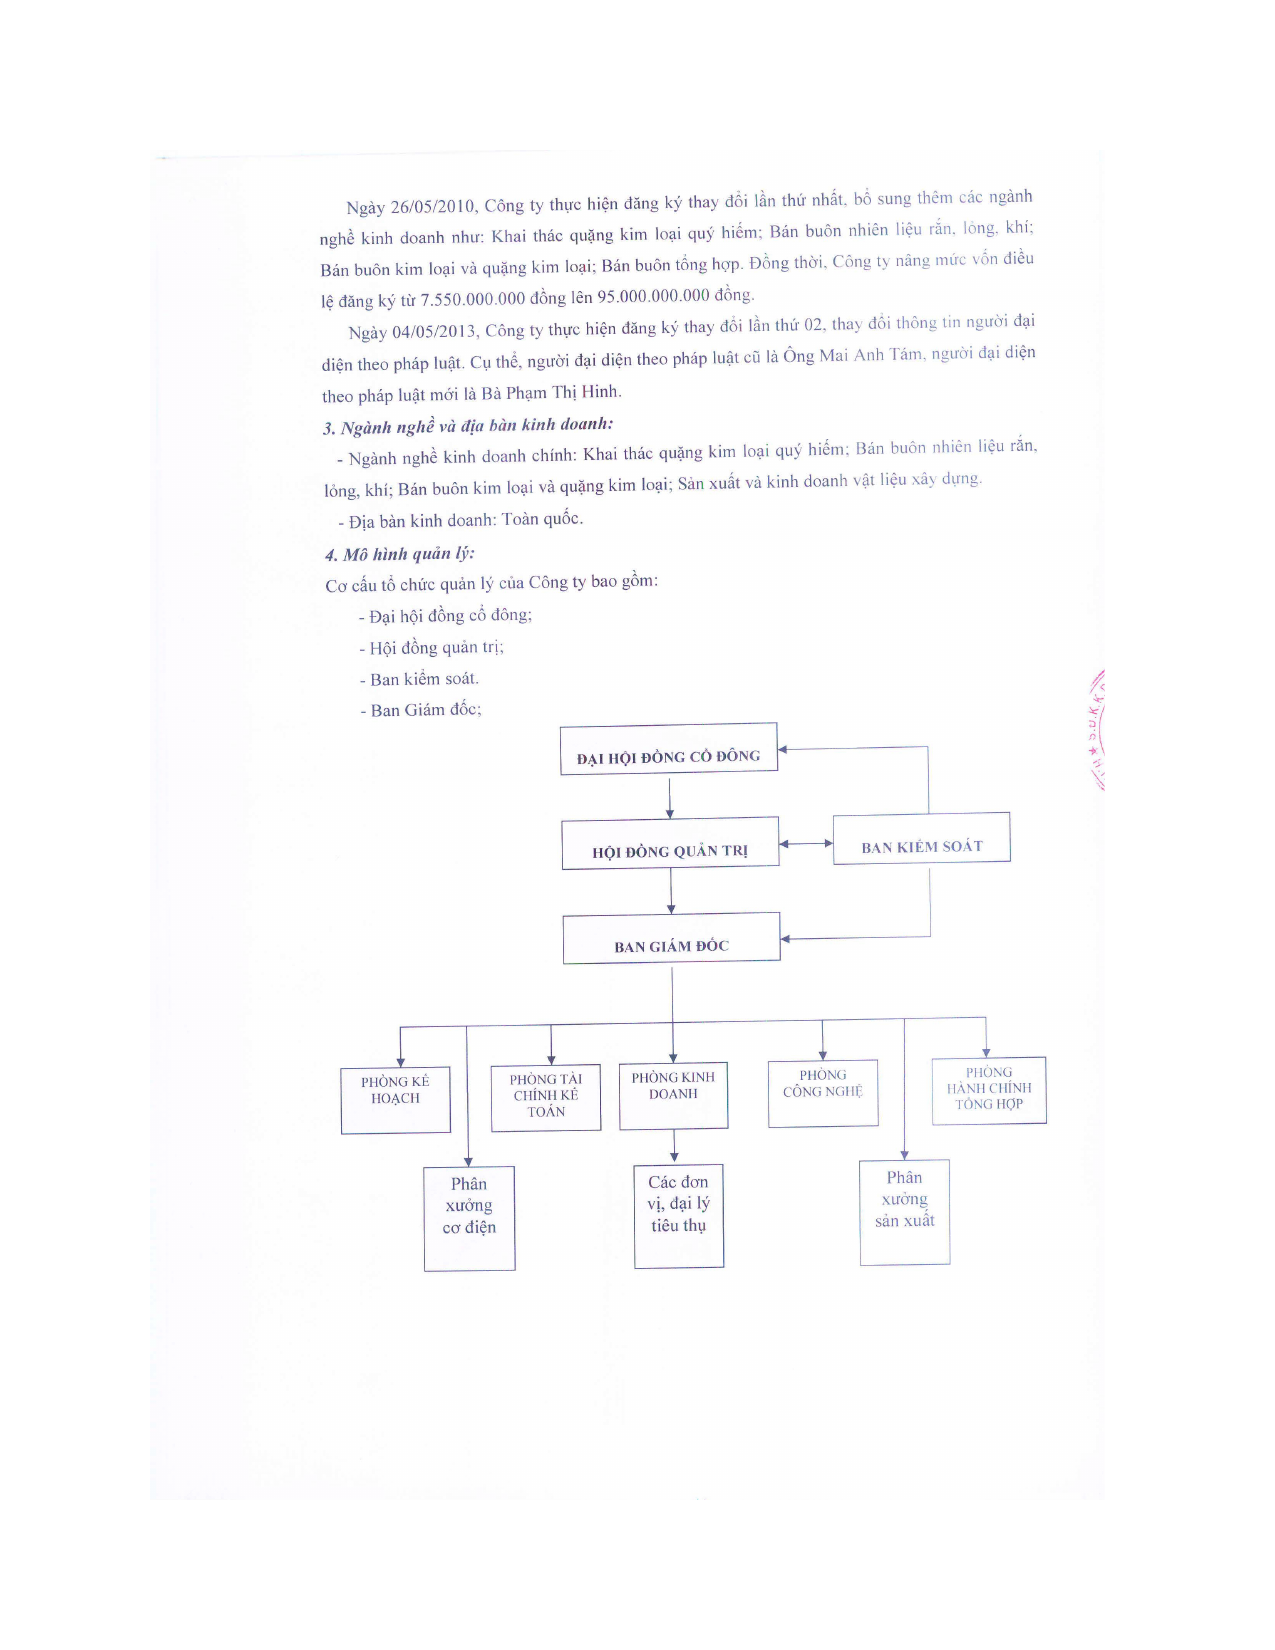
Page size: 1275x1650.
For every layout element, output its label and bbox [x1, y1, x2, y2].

picture [150, 150, 1105, 1500]
